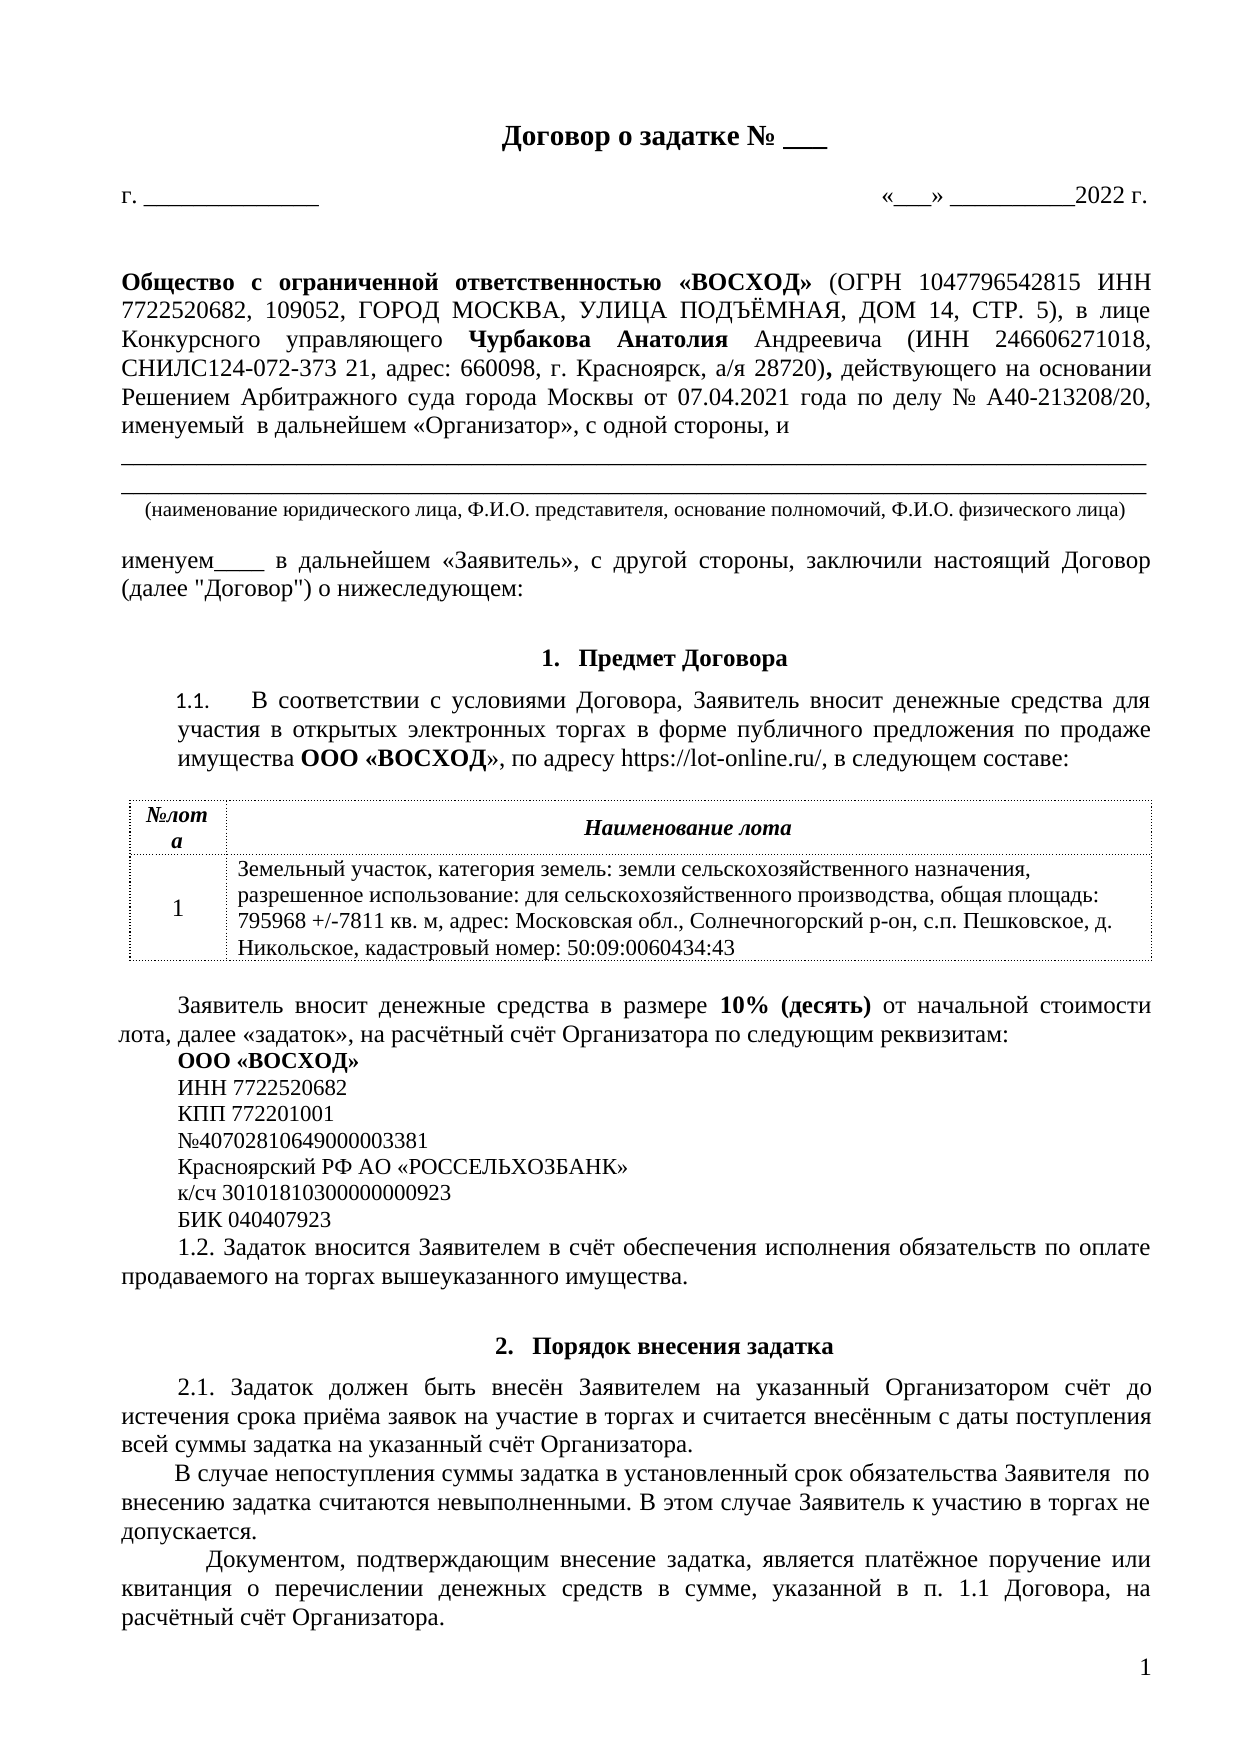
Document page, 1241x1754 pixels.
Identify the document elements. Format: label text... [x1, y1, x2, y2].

table_header Наименование лота [226, 800, 1152, 854]
text Договор о задатке № ___ [177, 118, 1152, 152]
text БИК 040407923 [177, 1206, 1152, 1232]
text В случае непоступления суммы задатка в установленный срок обязательства Заявителя по внесению задатка считаются невыполненными. В этом случае Заявитель к участию в торгах не допускается. [121, 1458, 1152, 1544]
text ____________________________________________________________________________________________________________________________________________________________________ [121, 439, 1152, 497]
list Предмет Договора [177, 643, 1152, 672]
text КПП 772201001 [177, 1100, 1152, 1127]
text Документом, подтверждающим внесение задатка, является платёжное поручение или квитанция о перечислении денежных средств в сумме, указанной в п. 1.1 Договора, на расчётный счёт Организатора. [121, 1544, 1152, 1631]
list Порядок внесения задатка [177, 1331, 1152, 1359]
text Заявитель вносит денежные средства в размере 10% (десять) от начальной стоимости лота, далее «задаток», на расчётный счёт Организатора по следующим реквизитам: [118, 990, 1152, 1048]
text 2.1. Задаток должен быть внесён Заявителем на указанный Организатором счёт до истечения срока приёма заявок на участие в торгах и считается внесённым с даты поступления всей суммы задатка на указанный счёт Организатора. [121, 1372, 1152, 1458]
text №40702810649000003381 [177, 1127, 1152, 1153]
text Общество с ограниченной ответственностью «ВОСХОД» (ОГРН 1047796542815 ИНН 7722520682, 109052, ГОРОД МОСКВА, УЛИЦА ПОДЪЁМНАЯ, ДОМ 14, СТР. 5), в лице Конкурсного управляющего Чурбакова Анатолия Андреевича (ИНН 246606271018, СНИЛС124-072-373 21, адрес: 660098, г. Красноярск, а/я 28720), действующего на основании Решением Арбитражного суда города Москвы от 07.04.2021 года по делу № А40-213208/20, именуемый в дальнейшем «Организатор», с одной стороны, и [121, 267, 1152, 439]
text (наименование юридического лица, Ф.И.О. представителя, основание полномочий, Ф.И.О. физического лица) [118, 497, 1152, 521]
text ИНН 7722520682 [177, 1074, 1152, 1100]
table_cell Земельный участок, категория земель: земли сельскохозяйственного назначения, разрешенное использование: для сельскохозяйственного производства, общая площадь: 795968 +/-7811 кв. м, адрес: Московская обл., Солнечногорский р-он, с.п. Пешковское, д. Никольское, кадастровый номер: 50:09:0060434:43 [226, 854, 1152, 960]
text к/сч 30101810300000000923 [177, 1179, 1152, 1206]
text г. ______________ «___» __________2022 г. [121, 180, 1152, 209]
text именуем____ в дальнейшем «Заявитель», с другой стороны, заключили настоящий Договор (далее "Договор") о нижеследующем: [121, 545, 1152, 602]
table_cell 1 [130, 854, 226, 960]
list В соответствии с условиями Договора, Заявитель вносит денежные средства для участия в открытых электронных торгах в форме публичного предложения по продаже имущества ООО «ВОСХОД», по адресу https://lot-online.ru/, в следующем составе: [175, 685, 1152, 771]
table_header №лота [130, 800, 226, 854]
text ООО «ВОСХОД» [177, 1048, 1154, 1074]
text Красноярский РФ АО «РОССЕЛЬХОЗБАНК» [177, 1153, 1152, 1179]
text 1.2. Задаток вносится Заявителем в счёт обеспечения исполнения обязательств по оплате продаваемого на торгах вышеуказанного имущества. [121, 1232, 1152, 1289]
